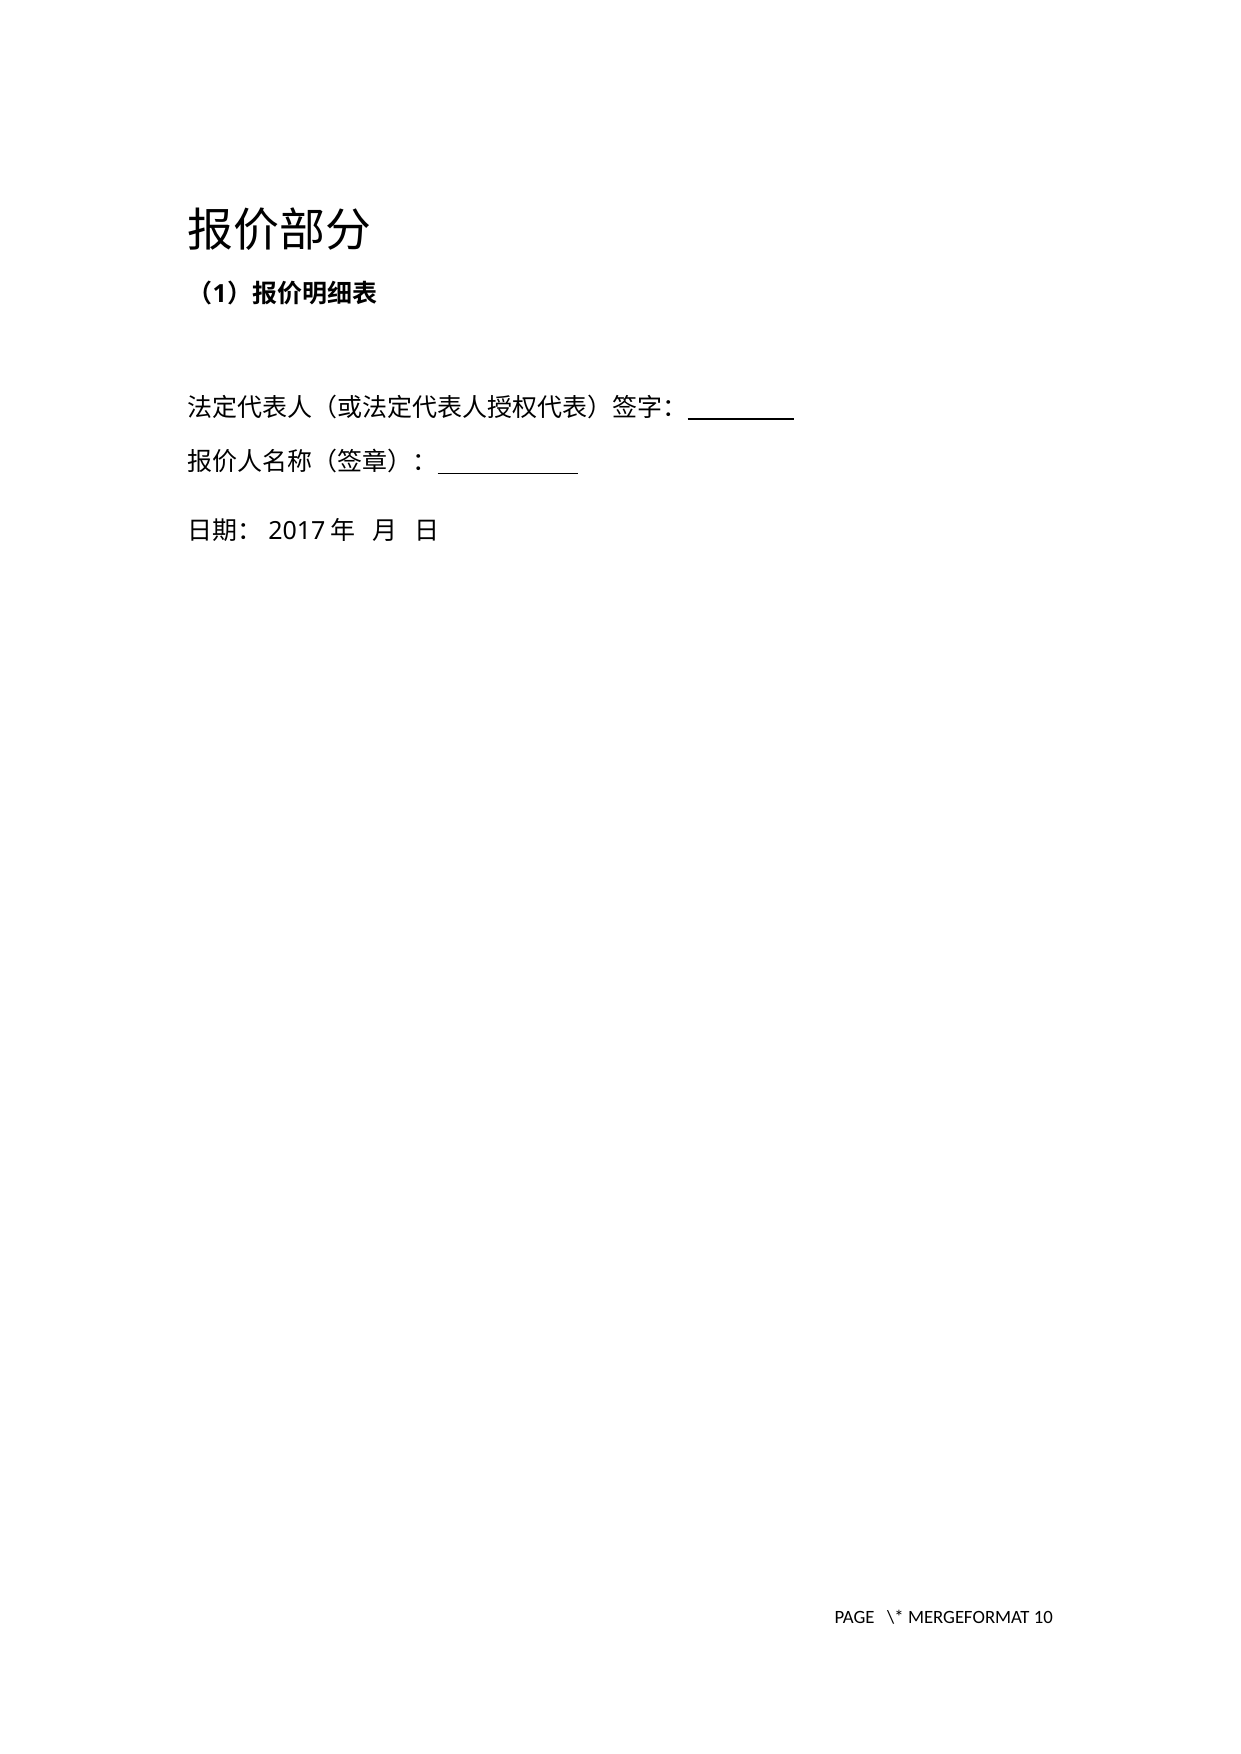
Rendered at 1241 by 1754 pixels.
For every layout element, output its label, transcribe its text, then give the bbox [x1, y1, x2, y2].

text 日期： 2017年 月 日 [187, 496, 1031, 561]
text 报价部分 [187, 162, 960, 259]
text （1）报价明细表 [187, 259, 1053, 324]
text 报价人名称（签章）： [187, 442, 1053, 478]
text 法定代表人（或法定代表人授权代表）签字： [187, 387, 1053, 423]
